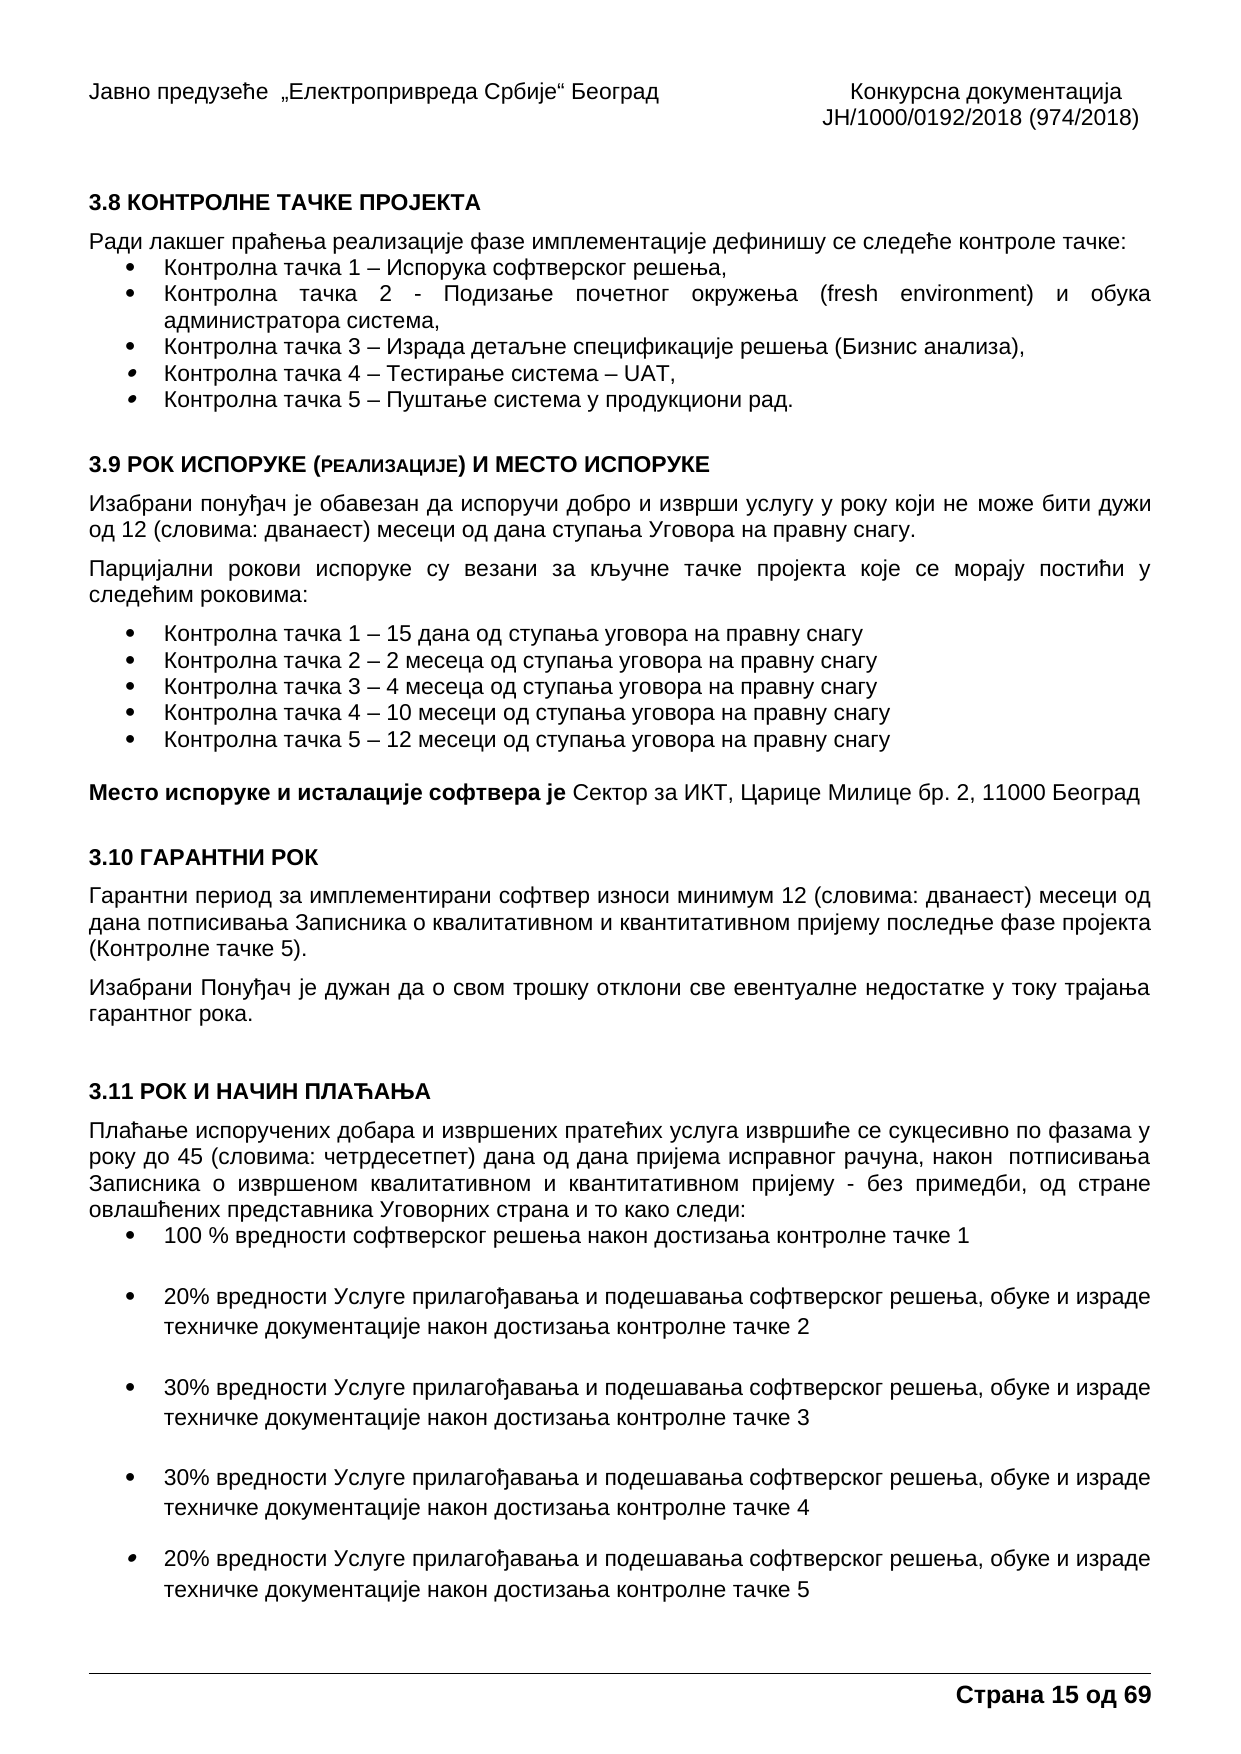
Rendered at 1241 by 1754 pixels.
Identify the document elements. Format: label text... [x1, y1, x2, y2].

list Контролна тачка 2 - Подизање почетног окружења (fresh environment) и обука администратора система, [126, 280, 1151, 333]
list 20% вредности Услуге прилагођавања и подешавања софтверског решења, обуке и израде техничке документације након достизања контролне тачке 2 [126, 1283, 1151, 1339]
list Контролна тачка 3 – 4 месеца од ступања уговора на правну снагу [126, 673, 1151, 699]
text 3.11 РОК И НАЧИН ПЛАЋАЊА [89, 1078, 1151, 1104]
text Плаћање испоручених добара и извршених пратећих услуга извршиће се сукцесивно по фазама у року до 45 (словима: четрдесетпет) дана од дана пријема исправног рачуна, након потписивања Записника о извршеном квалитативном и квантитативном пријему - без примедби, од стране овлашћених представника Уговорних страна и то како следи: [89, 1117, 1151, 1222]
text Парцијални рокови испоруке су везани за кључне тачке пројекта које се морају постићи у следећим роковима: [89, 555, 1151, 608]
list 100 % вредности софтверског решења након достизања контролне тачке 1 [126, 1222, 1151, 1249]
text Изабрани понуђач је обавезан да испоручи добро и изврши услугу у року који не може бити дужи од 12 (словима: дванаест) месеци од дана ступања Уговора на правну снагу. [89, 490, 1151, 543]
list 20% вредности Услуге прилагођавања и подешавања софтверског решења, обуке и израде техничке документације након достизања контролне тачке 5 [126, 1545, 1151, 1602]
text 3.9 РОК ИСПОРУКЕ (реализације) И МЕСТО ИСПОРУКЕ [89, 451, 1151, 477]
list Контролна тачка 1 – 15 дана од ступања уговора на правну снагу [126, 620, 1151, 647]
list Контролна тачка 5 – 12 месеци од ступања уговора на правну снагу [126, 726, 1151, 752]
list 30% вредности Услуге прилагођавања и подешавања софтверског решења, обуке и израде техничке документације након достизања контролне тачке 3 [126, 1373, 1151, 1430]
list Контролна тачка 4 – Тестирање система – UАТ, [126, 359, 1151, 386]
list Контролна тачка 2 – 2 месеца од ступања уговора на правну снагу [126, 647, 1151, 673]
list 30% вредности Услуге прилагођавања и подешавања софтверског решења, обуке и израде техничке документације након достизања контролне тачке 4 [126, 1464, 1151, 1521]
text Гарантни период за имплементирани софтвер износи минимум 12 (словима: дванаест) месеци од дана потписивања Записника о квалитативном и квантитативном пријему последње фазе пројекта (Контролне тачке 5). [89, 882, 1151, 962]
list Контролна тачка 4 – 10 месеци од ступања уговора на правну снагу [126, 699, 1151, 726]
list Контролна тачка 5 – Пуштање система у продукциони рад. [126, 386, 1151, 412]
text 3.10 ГАРАНТНИ РОК [89, 844, 1151, 870]
text Ради лакшег праћења реализације фазе имплементације дефинишу се следеће контроле тачке: [89, 228, 1151, 254]
text 3.8 КОНТРОЛНЕ ТАЧКЕ ПРОЈЕКТА [89, 189, 1151, 215]
text Место испоруке и исталације софтвера је Сектор за ИКТ, Царице Милице бр. 2, 11000 Београд [89, 778, 1151, 805]
list Контролна тачка 3 – Израда детаљне спецификације решења (Бизнис анализа), [126, 333, 1151, 359]
list Контролна тачка 1 – Испорука софтверског решења, [126, 254, 1151, 280]
text Изабрани Понуђач је дужан да о свом трошку отклони све евентуалне недостатке у току трајања гарантног рока. [89, 974, 1151, 1027]
